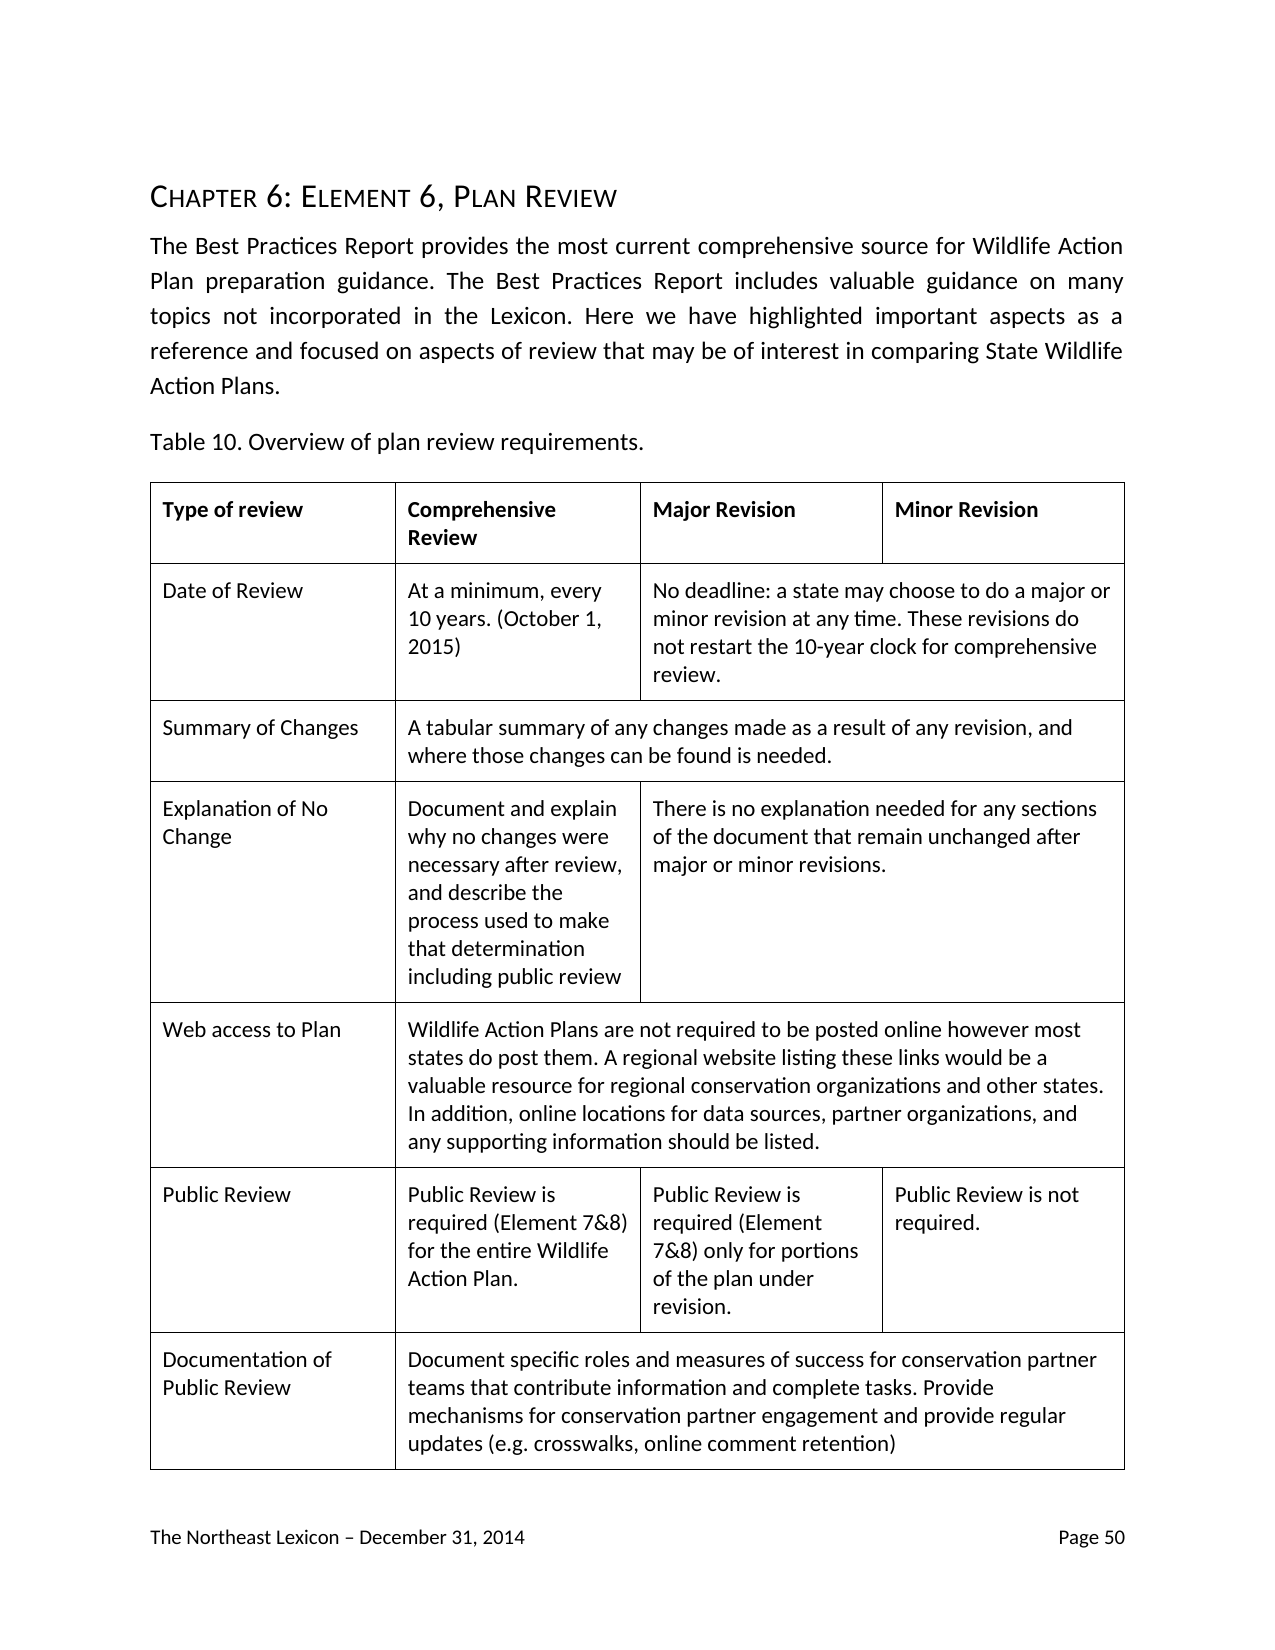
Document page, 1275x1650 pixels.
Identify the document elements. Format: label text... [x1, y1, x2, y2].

table_cell A tabular summary of any changes made as a result of any revision, and where those changes can be found is needed. [396, 701, 1124, 781]
table_cell Explanation of No Change [151, 782, 395, 1002]
table_cell Public Review is required (Element 7&8) only for portions of the plan under revision. [641, 1168, 882, 1332]
table_cell No deadline: a state may choose to do a major or minor revision at any time. These revisions do not restart the 10-year clock for comprehensive review. [641, 564, 1124, 700]
table_header Type of review [151, 483, 395, 563]
text Table 10. Overview of plan review requirements. [150, 426, 1125, 456]
table_cell At a minimum, every 10 years. (October 1, 2015) [396, 564, 640, 700]
table_cell Date of Review [151, 564, 395, 700]
table_cell Public Review is not required. [883, 1168, 1124, 1332]
table_cell Public Review [151, 1168, 395, 1332]
table_cell Wildlife Action Plans are not required to be posted online however most states do post them. A regional website listing these links would be a valuable resource for regional conservation organizations and other states. In addition, online locations for data sources, partner organizations, and any supporting information should be listed. [396, 1003, 1124, 1167]
table_cell Public Review is required (Element 7&8) for the entire Wildlife Action Plan. [396, 1168, 640, 1332]
table_cell Documentation of Public Review [151, 1333, 395, 1469]
table_cell There is no explanation needed for any sections of the document that remain unchanged after major or minor revisions. [641, 782, 1124, 1002]
subtitle Chapter 6: Element 6, Plan Review [150, 175, 1125, 216]
table_cell Document and explain why no changes were necessary after review, and describe the process used to make that determination including public review [396, 782, 640, 1002]
table_cell Web access to Plan [151, 1003, 395, 1167]
table_cell Document specific roles and measures of success for conservation partner teams that contribute information and complete tasks. Provide mechanisms for conservation partner engagement and provide regular updates (e.g. crosswalks, online comment retention) [396, 1333, 1124, 1469]
table_header Comprehensive Review [396, 483, 640, 563]
text The Best Practices Report provides the most current comprehensive source for Wildlife Action Plan preparation guidance. The Best Practices Report includes valuable guidance on many topics not incorporated in the Lexicon. Here we have highlighted important aspects as a reference and focused on aspects of review that may be of interest in comparing State Wildlife Action Plans. [150, 230, 1125, 401]
table_cell Summary of Changes [151, 701, 395, 781]
table_header Major Revision [641, 483, 882, 563]
table_header Minor Revision [883, 483, 1124, 563]
